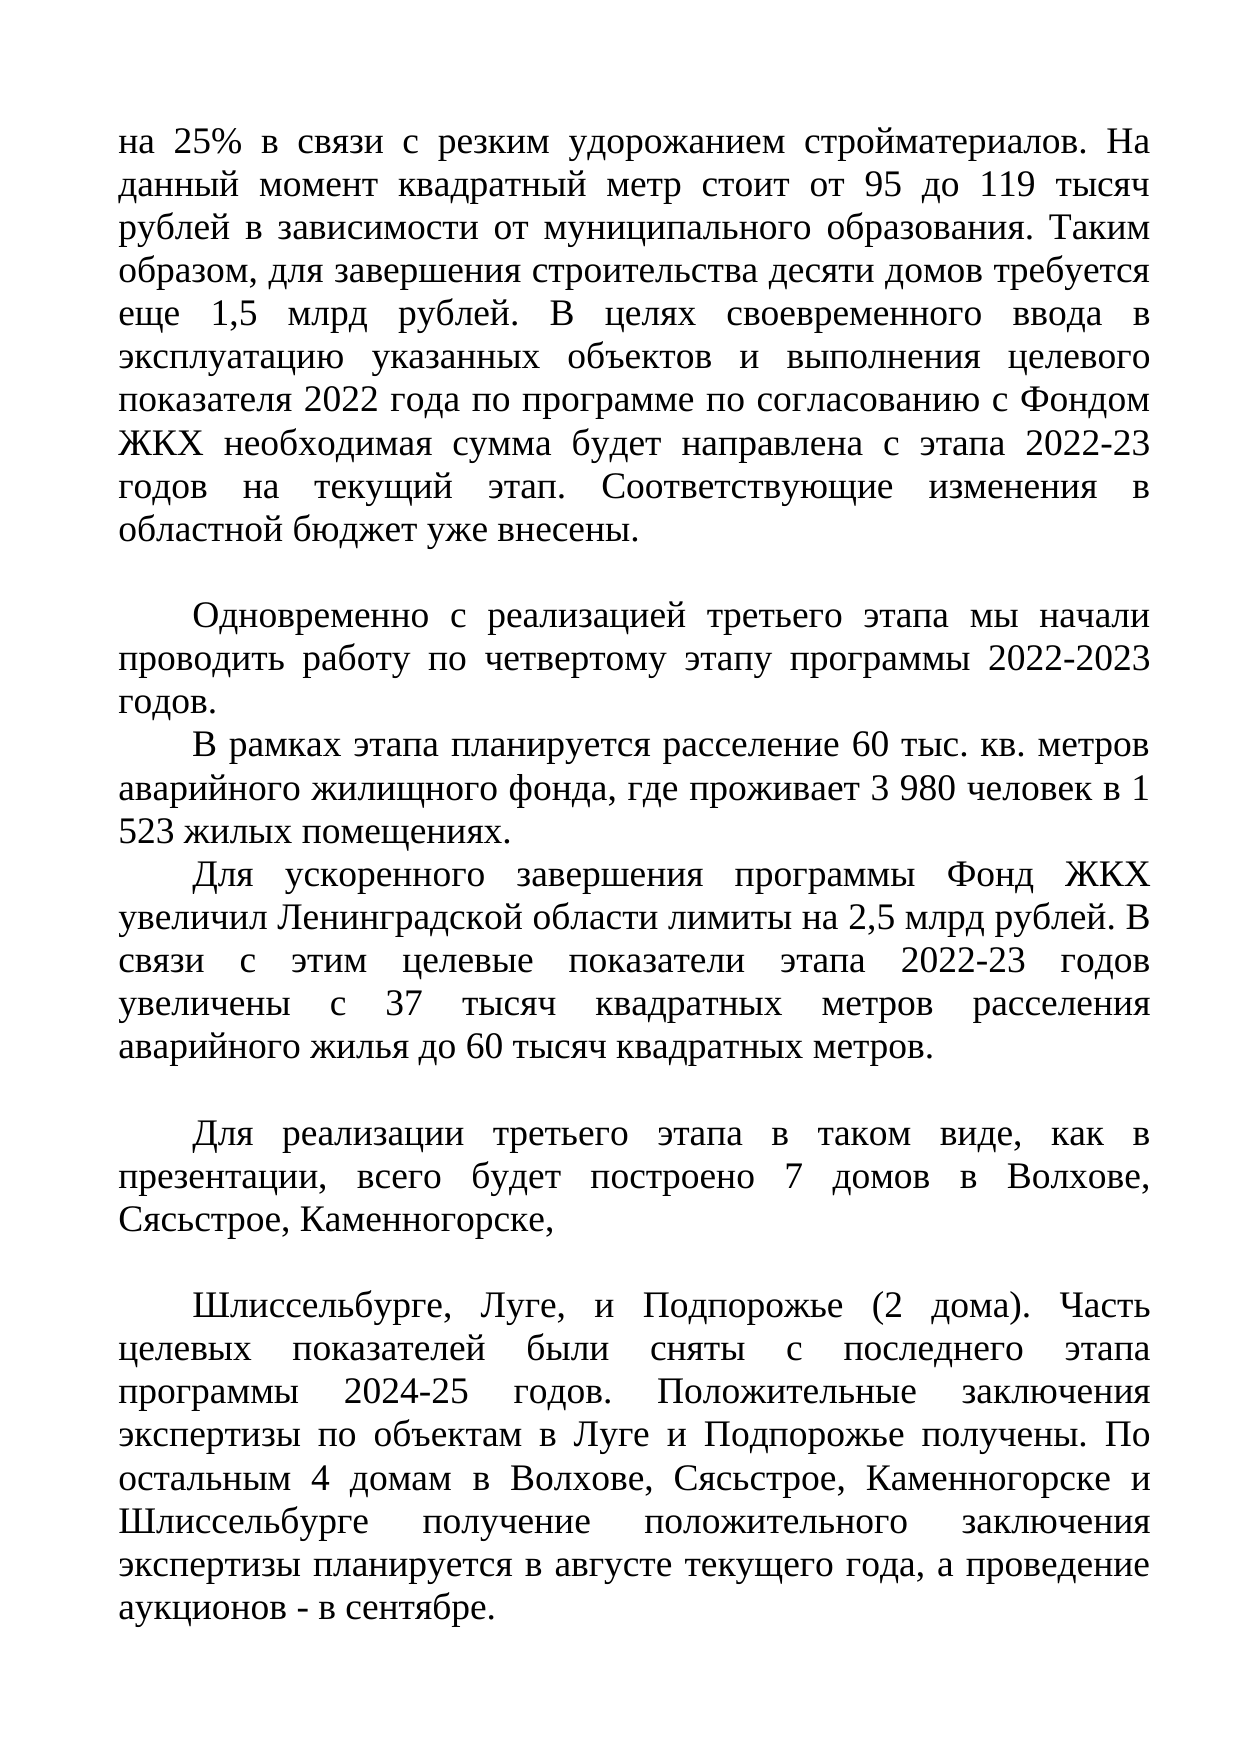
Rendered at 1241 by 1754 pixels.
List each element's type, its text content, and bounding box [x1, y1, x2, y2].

text Шлиссельбурге, Луге, и Подпорожье (2 дома). Часть целевых показателей были сняты с последнего этапа программы 2024-25 годов. Положительные заключения экспертизы по объектам в Луге и Подпорожье получены. По остальным 4 домам в Волхове, Сясьстрое, Каменногорске и Шлиссельбурге получение положительного заключения экспертизы планируется в августе текущего года, а проведение аукционов - в сентябре. [118, 1282, 1152, 1627]
text Одновременно с реализацией третьего этапа мы начали проводить работу по четвертому этапу программы 2022-2023 годов. [118, 592, 1152, 722]
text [118, 118, 1152, 549]
text В рамках этапа планируется расселение 60 тыс. кв. метров аварийного жилищного фонда, где проживает 3 980 человек в 1 523 жилых помещениях. [118, 722, 1152, 851]
text Для реализации третьего этапа в таком виде, как в презентации, всего будет построено 7 домов в Волхове, Сясьстрое, Каменногорске, [118, 1110, 1152, 1239]
text Для ускоренного завершения программы Фонд ЖКХ увеличил Ленинградской области лимиты на 2,5 млрд рублей. В связи с этим целевые показатели этапа 2022-23 годов увеличены с 37 тысяч квадратных метров расселения аварийного жилья до 60 тысяч квадратных метров. [118, 851, 1152, 1067]
